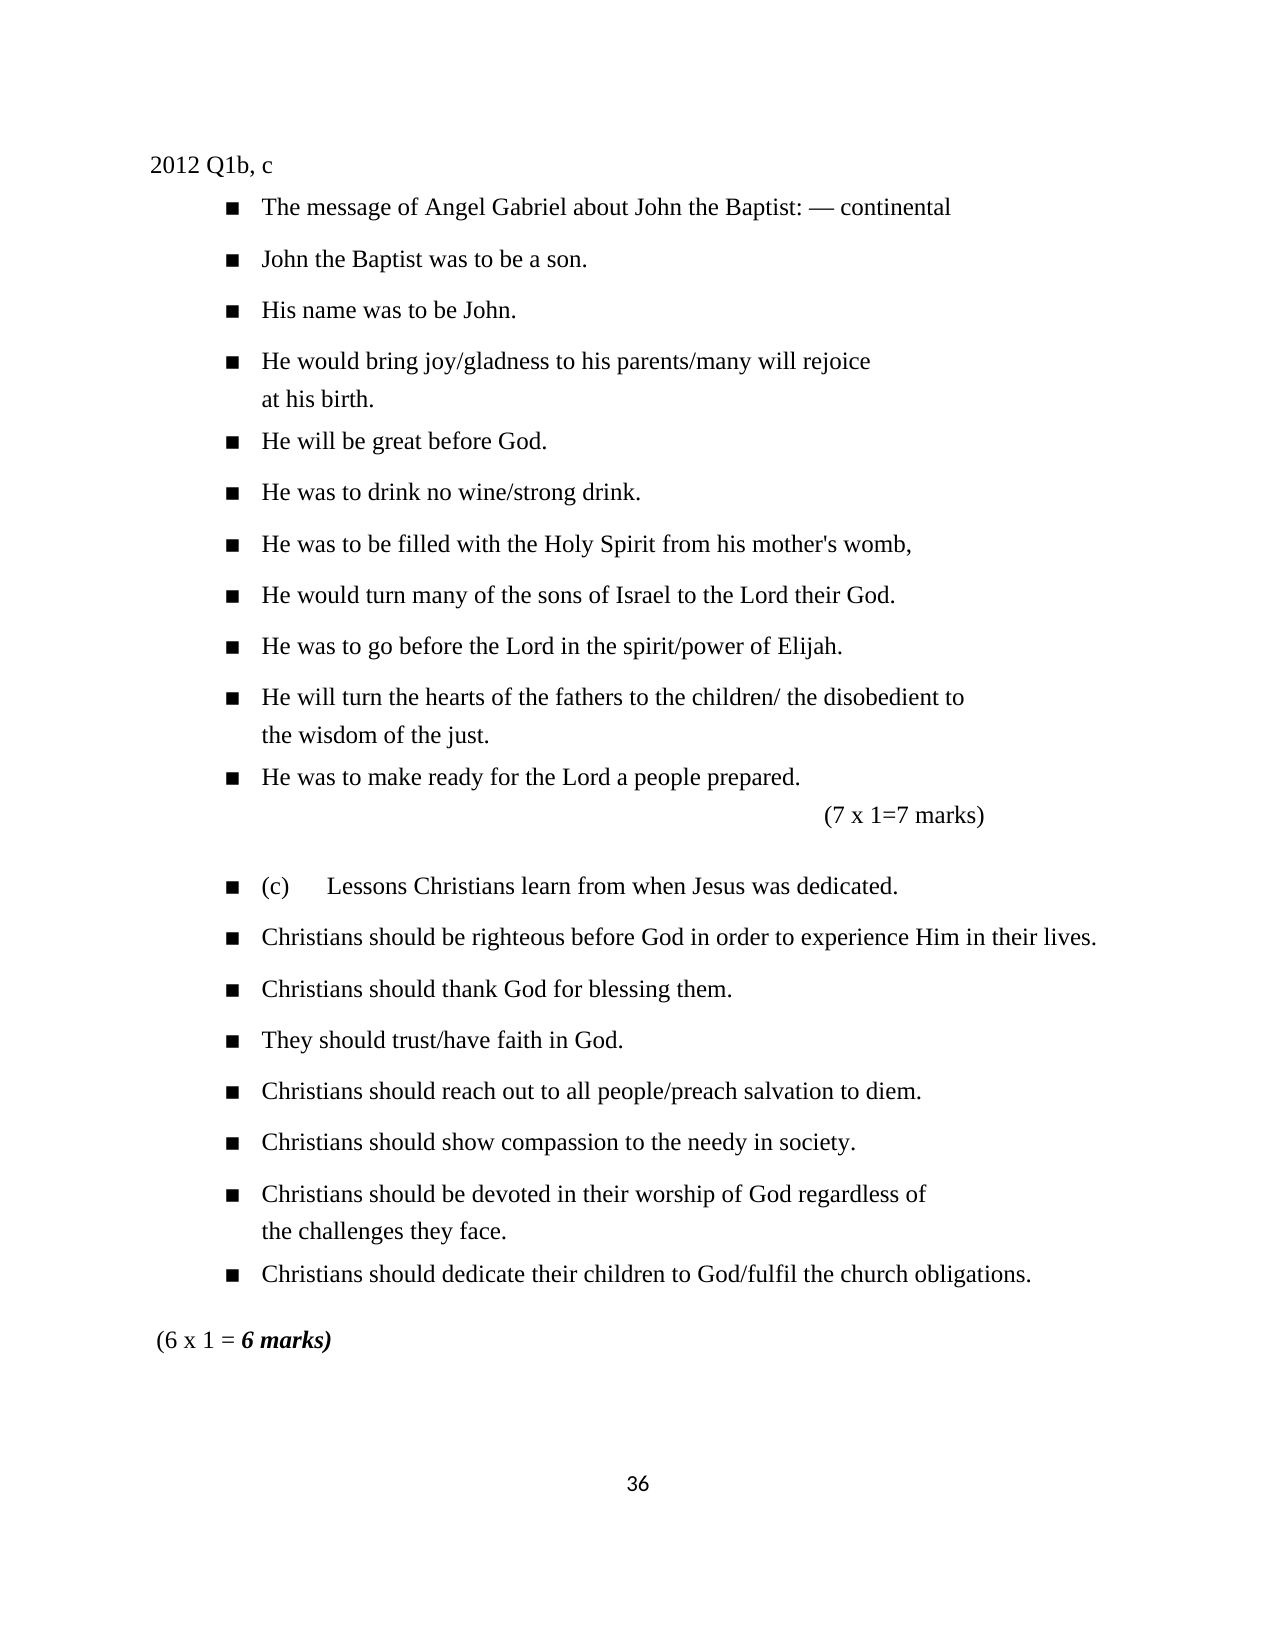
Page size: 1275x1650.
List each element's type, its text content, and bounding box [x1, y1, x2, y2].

list Christians should show compassion to the needy in society. [224, 1114, 1125, 1165]
list Christians should be devoted in their worship of God regardless of the challenges they face. [224, 1165, 941, 1245]
list He was to make ready for the Lord a people prepared. [224, 749, 1125, 800]
list Christians should dedicate their children to God/fulfil the church obligations. [224, 1245, 1125, 1296]
list They should trust/have faith in God. [224, 1011, 1125, 1062]
list The message of Angel Gabriel about John the Baptist: — continental [224, 179, 1125, 230]
list Christians should reach out to all people/preach salvation to diem. [224, 1062, 1125, 1114]
list He would bring joy/gladness to his parents/many will rejoice at his birth. [224, 332, 895, 412]
text (7 x 1=7 marks) [824, 800, 1124, 829]
list He will be great before God. [224, 412, 1125, 464]
list He was to go before the Lord in the spirit/power of Elijah. [224, 617, 1125, 669]
list He was to be filled with the Holy Spirit from his mother's womb, [224, 515, 1131, 566]
list John the Baptist was to be a son. [224, 230, 1125, 281]
list (c) Lessons Christians learn from when Jesus was dedicated. [224, 857, 1125, 909]
list Christians should be righteous before God in order to experience Him in their lives. [224, 909, 1125, 960]
list Christians should thank God for blessing them. [224, 960, 1125, 1011]
list He will turn the hearts of the fathers to the children/ the disobedient to the wisdom of the just. [224, 669, 987, 749]
list He was to drink no wine/strong drink. [224, 464, 1125, 515]
text 2012 Q1b, c [150, 150, 1125, 179]
list He would turn many of the sons of Israel to the Lord their God. [224, 566, 1131, 617]
text (6 x 1 = 6 marks) [150, 1325, 1123, 1354]
list His name was to be John. [224, 281, 1125, 332]
